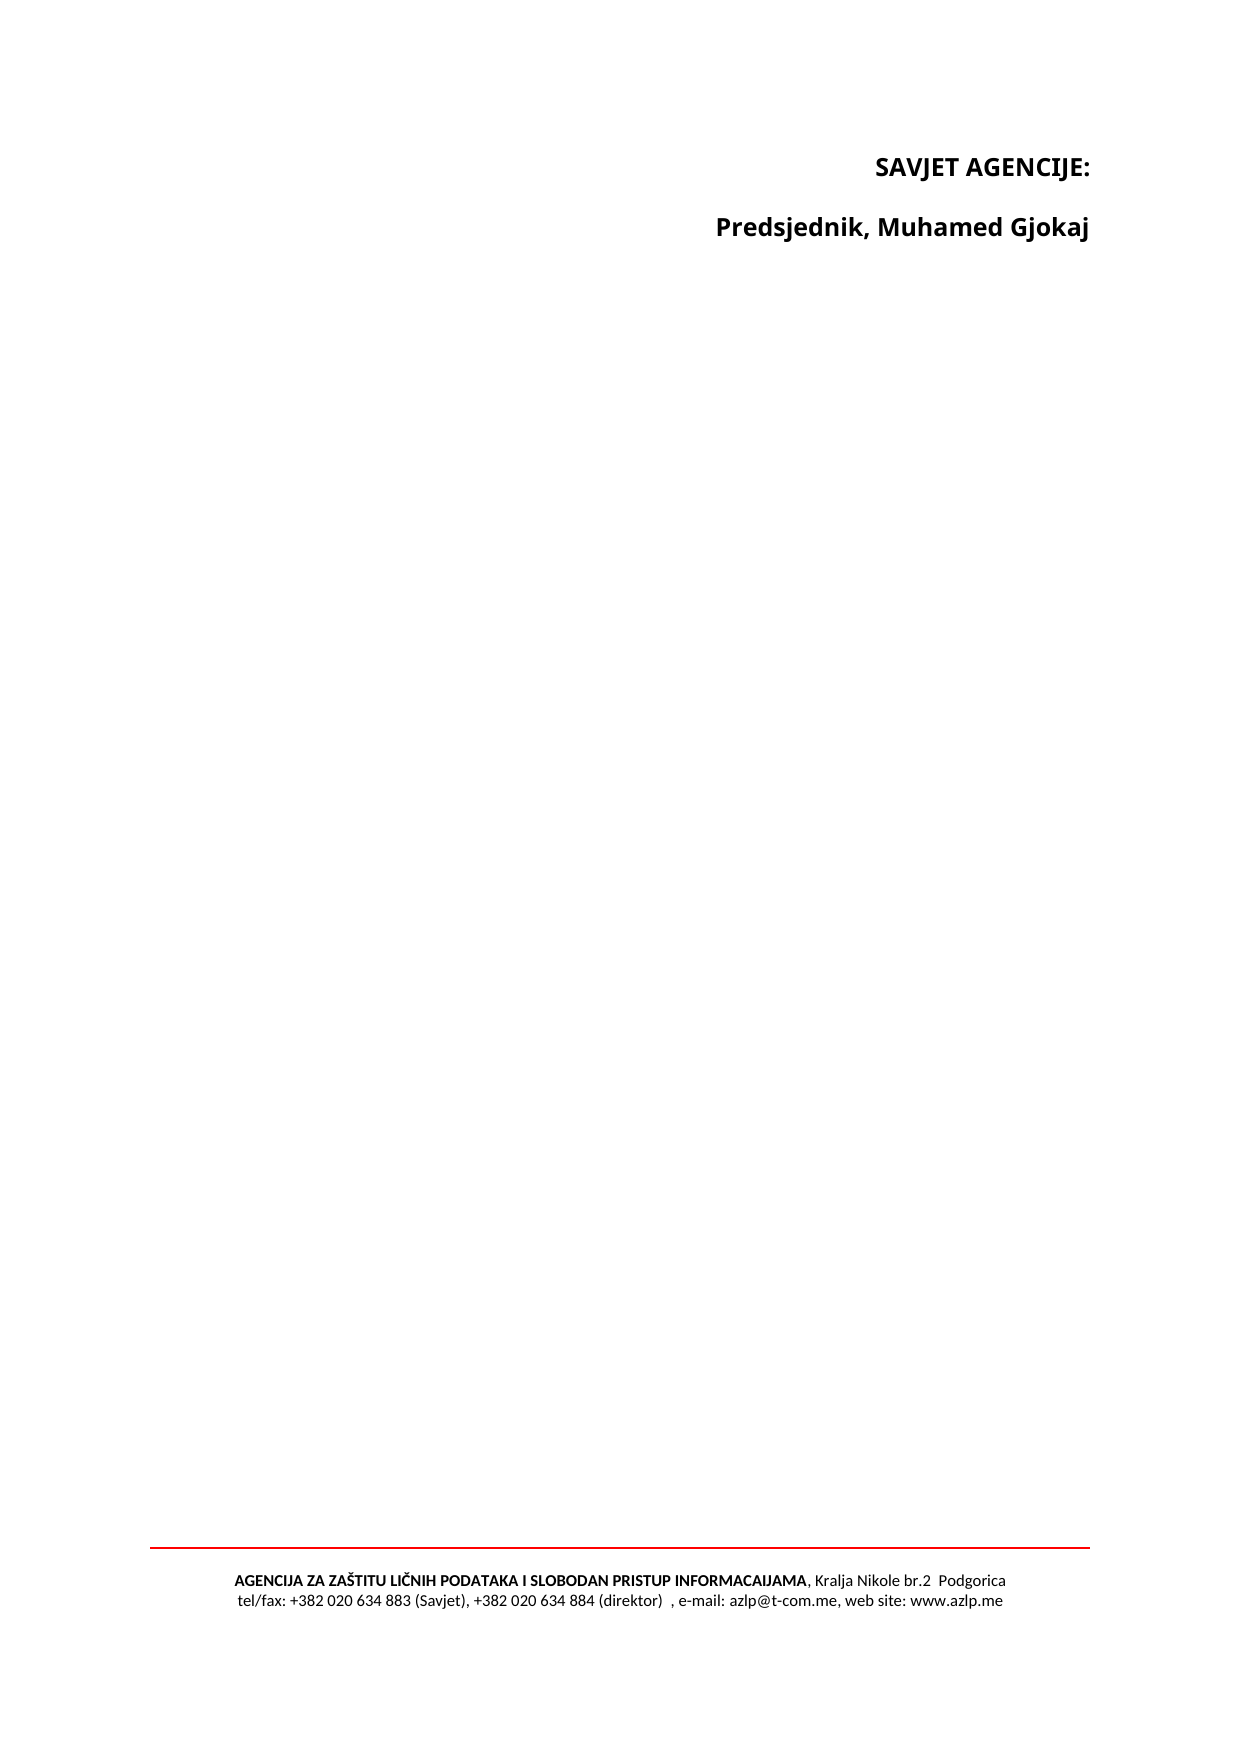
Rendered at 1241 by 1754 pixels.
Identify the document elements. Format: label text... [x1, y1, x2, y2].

text Predsjednik, Muhamed Gjokaj [150, 210, 1090, 244]
text SAVJET AGENCIJE: [150, 150, 1090, 184]
